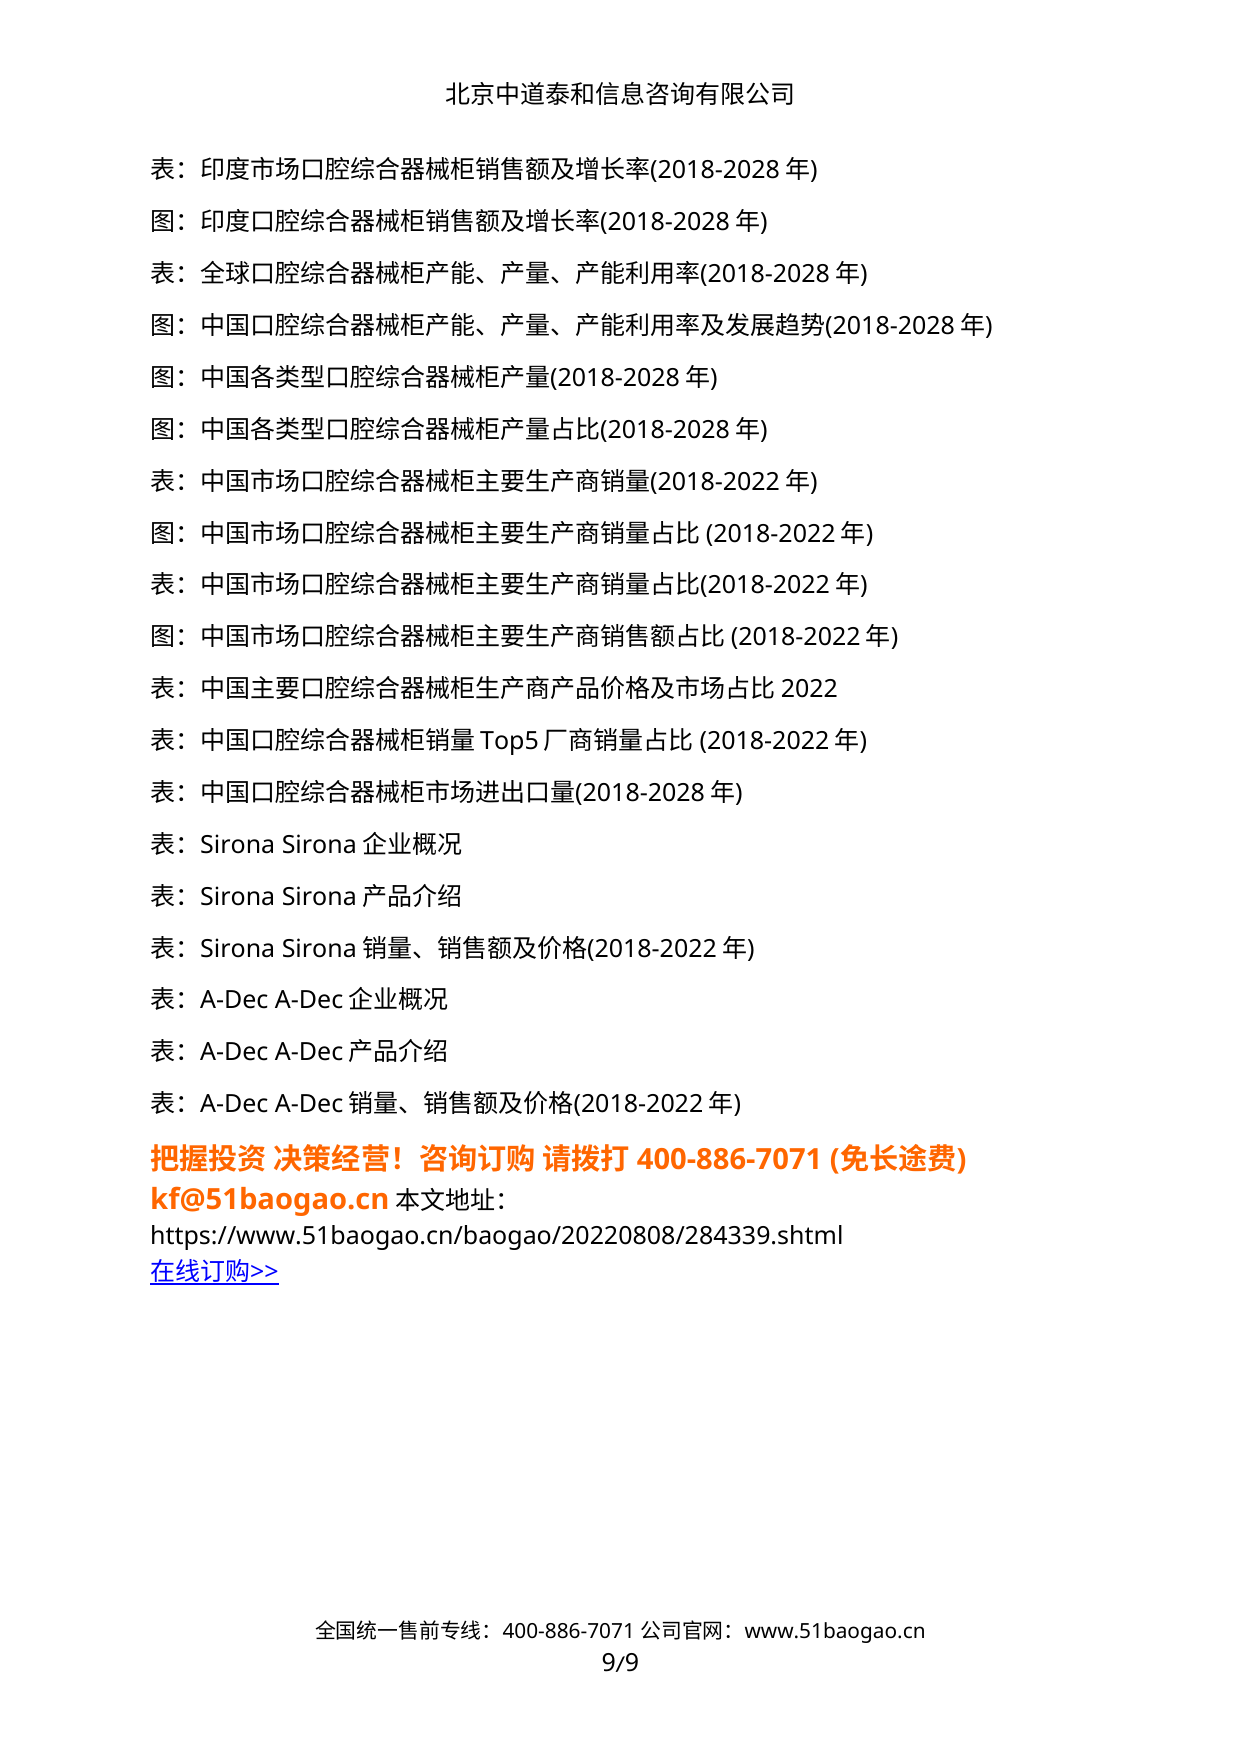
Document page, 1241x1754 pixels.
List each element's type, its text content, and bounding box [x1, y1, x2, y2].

text 表：中国主要口腔综合器械柜生产商产品价格及市场占比 2022 [150, 669, 1090, 705]
text 表：Sirona Sirona企业概况 [150, 824, 1090, 861]
text 把握投资 决策经营！咨询订购 请拨打 400-886-7071 (免长途费) kf@51baogao.cn本文地址：https://www.51baogao.cn/baogao/20220808/284339.shtml [150, 1136, 1090, 1252]
text 图：中国口腔综合器械柜产能、产量、产能利用率及发展趋势(2018-2028年) [150, 306, 1090, 342]
text 图：印度口腔综合器械柜销售额及增长率(2018-2028年) [150, 202, 1090, 238]
text 图：中国市场口腔综合器械柜主要生产商销售额占比 (2018-2022年) [150, 617, 1090, 653]
text 图：中国各类型口腔综合器械柜产量占比(2018-2028年) [150, 409, 1090, 446]
text 表：Sirona Sirona产品介绍 [150, 876, 1090, 912]
text 表：中国口腔综合器械柜销量Top5厂商销量占比 (2018-2022年) [150, 721, 1090, 757]
text 表：A-Dec A-Dec企业概况 [150, 980, 1090, 1016]
text 表：印度市场口腔综合器械柜销售额及增长率(2018-2028年) [150, 150, 1090, 186]
text 表：A-Dec A-Dec销量、销售额及价格(2018-2022年) [150, 1084, 1090, 1120]
text 在线订购>> [150, 1252, 1090, 1288]
text 图：中国市场口腔综合器械柜主要生产商销量占比 (2018-2022年) [150, 513, 1090, 549]
text 表：中国市场口腔综合器械柜主要生产商销量(2018-2022年) [150, 461, 1090, 497]
text 表：全球口腔综合器械柜产能、产量、产能利用率(2018-2028年) [150, 254, 1090, 290]
text 表：A-Dec A-Dec产品介绍 [150, 1032, 1090, 1068]
text 图：中国各类型口腔综合器械柜产量(2018-2028年) [150, 357, 1090, 394]
text 表：中国市场口腔综合器械柜主要生产商销量占比(2018-2022年) [150, 565, 1090, 601]
text 表：Sirona Sirona销量、销售额及价格(2018-2022年) [150, 928, 1090, 964]
text 表：中国口腔综合器械柜市场进出口量(2018-2028年) [150, 772, 1090, 809]
